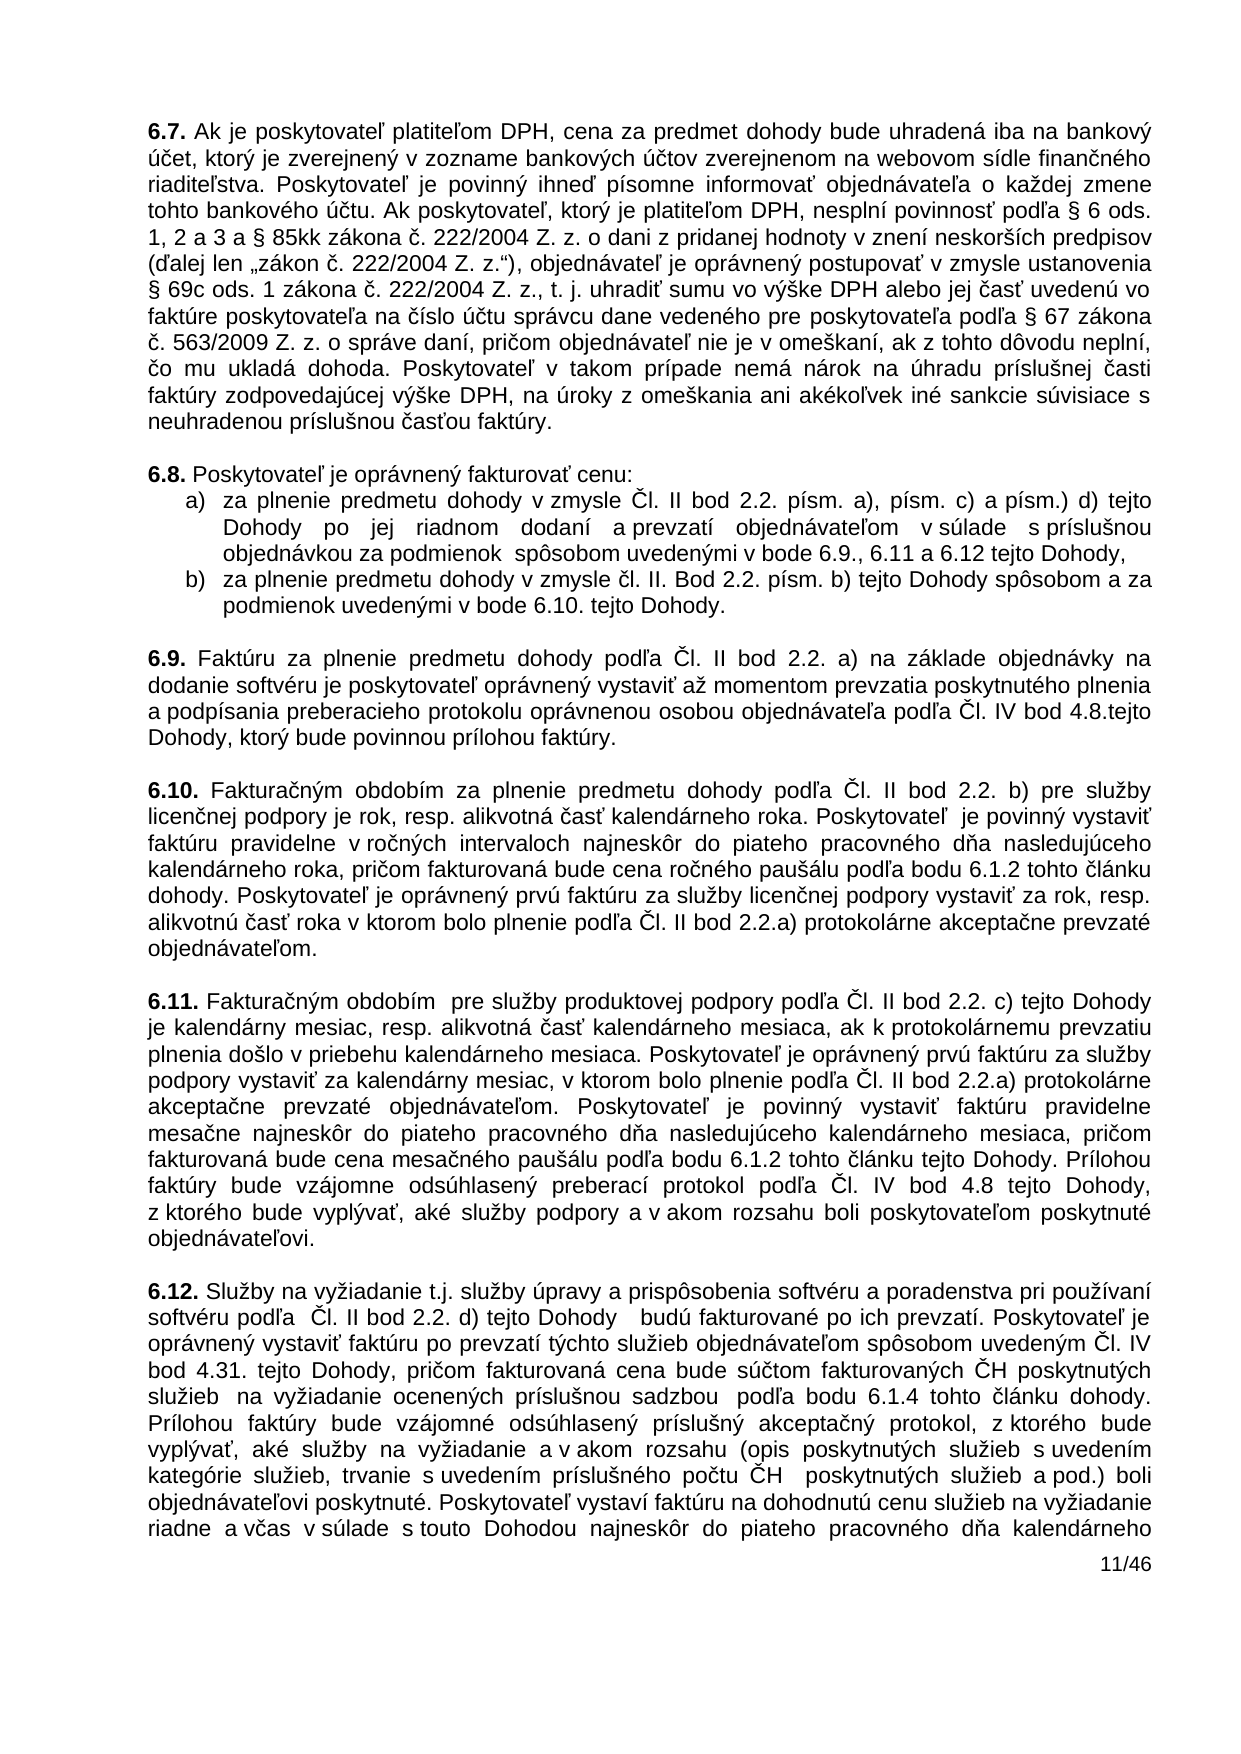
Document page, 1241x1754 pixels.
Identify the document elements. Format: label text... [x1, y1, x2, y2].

list za plnenie predmetu dohody v zmysle čl. II. Bod 2.2. písm. b) tejto Dohody spôsobom a za podmienok uvedenými v bode 6.10. tejto Dohody. [185, 566, 1152, 619]
list 6.10. Fakturačným obdobím za plnenie predmetu dohody podľa Čl. II bod 2.2. b) pre služby licenčnej podpory je rok, resp. alikvotná časť kalendárneho roka. Poskytovateľ je povinný vystaviť faktúru pravidelne v ročných intervaloch najneskôr do piateho pracovného dňa nasledujúceho kalendárneho roka, pričom fakturovaná bude cena ročného paušálu podľa bodu 6.1.2 tohto článku dohody. Poskytovateľ je oprávnený prvú faktúru za služby licenčnej podpory vystaviť za rok, resp. alikvotnú časť roka v ktorom bolo plnenie podľa Čl. II bod 2.2.a) protokolárne akceptačne prevzaté objednávateľom. [148, 777, 1152, 961]
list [148, 1278, 1152, 1541]
list 6.7. Ak je poskytovateľ platiteľom DPH, cena za predmet dohody bude uhradená iba na bankový účet, ktorý je zverejnený v zozname bankových účtov zverejnenom na webovom sídle finančného riaditeľstva. Poskytovateľ je povinný ihneď písomne informovať objednávateľa o každej zmene tohto bankového účtu. Ak poskytovateľ, ktorý je platiteľom DPH, nesplní povinnosť podľa § 6 ods. 1, 2 a 3 a § 85kk zákona č. 222/2004 Z. z. o dani z pridanej hodnoty v znení neskorších predpisov (ďalej len „zákon č. 222/2004 Z. z.“), objednávateľ je oprávnený postupovať v zmysle ustanovenia § 69c ods. 1 zákona č. 222/2004 Z. z., t. j. uhradiť sumu vo výške DPH alebo jej časť uvedenú vo faktúre poskytovateľa na číslo účtu správcu dane vedeného pre poskytovateľa podľa § 67 zákona č. 563/2009 Z. z. o správe daní, pričom objednávateľ nie je v omeškaní, ak z tohto dôvodu neplní, čo mu ukladá dohoda. Poskytovateľ v takom prípade nemá nárok na úhradu príslušnej časti faktúry zodpovedajúcej výške DPH, na úroky z omeškania ani akékoľvek iné sankcie súvisiace s neuhradenou príslušnou časťou faktúry. [148, 118, 1152, 434]
list 6.8. Poskytovateľ je oprávnený fakturovať cenu: [148, 461, 1152, 487]
list za plnenie predmetu dohody v zmysle Čl. II bod 2.2. písm. a), písm. c) a písm.) d) tejto Dohody po jej riadnom dodaní a prevzatí objednávateľom v súlade s príslušnou objednávkou za podmienok spôsobom uvedenými v bode 6.9., 6.11 a 6.12 tejto Dohody, [185, 487, 1152, 566]
list 6.9. Faktúru za plnenie predmetu dohody podľa Čl. II bod 2.2. a) na základe objednávky na dodanie softvéru je poskytovateľ oprávnený vystaviť až momentom prevzatia poskytnutého plnenia a podpísania preberacieho protokolu oprávnenou osobou objednávateľa podľa Čl. IV bod 4.8.tejto Dohody, ktorý bude povinnou prílohou faktúry. [148, 645, 1152, 751]
list 6.11. Fakturačným obdobím pre služby produktovej podpory podľa Čl. II bod 2.2. c) tejto Dohody je kalendárny mesiac, resp. alikvotná časť kalendárneho mesiaca, ak k protokolárnemu prevzatiu plnenia došlo v priebehu kalendárneho mesiaca. Poskytovateľ je oprávnený prvú faktúru za služby podpory vystaviť za kalendárny mesiac, v ktorom bolo plnenie podľa Čl. II bod 2.2.a) protokolárne akceptačne prevzaté objednávateľom. Poskytovateľ je povinný vystaviť faktúru pravidelne mesačne najneskôr do piateho pracovného dňa nasledujúceho kalendárneho mesiaca, pričom fakturovaná bude cena mesačného paušálu podľa bodu 6.1.2 tohto článku tejto Dohody. Prílohou faktúry bude vzájomne odsúhlasený preberací protokol podľa Čl. IV bod 4.8 tejto Dohody, z ktorého bude vyplývať, aké služby podpory a v akom rozsahu boli poskytovateľom poskytnuté objednávateľovi. [148, 988, 1152, 1251]
